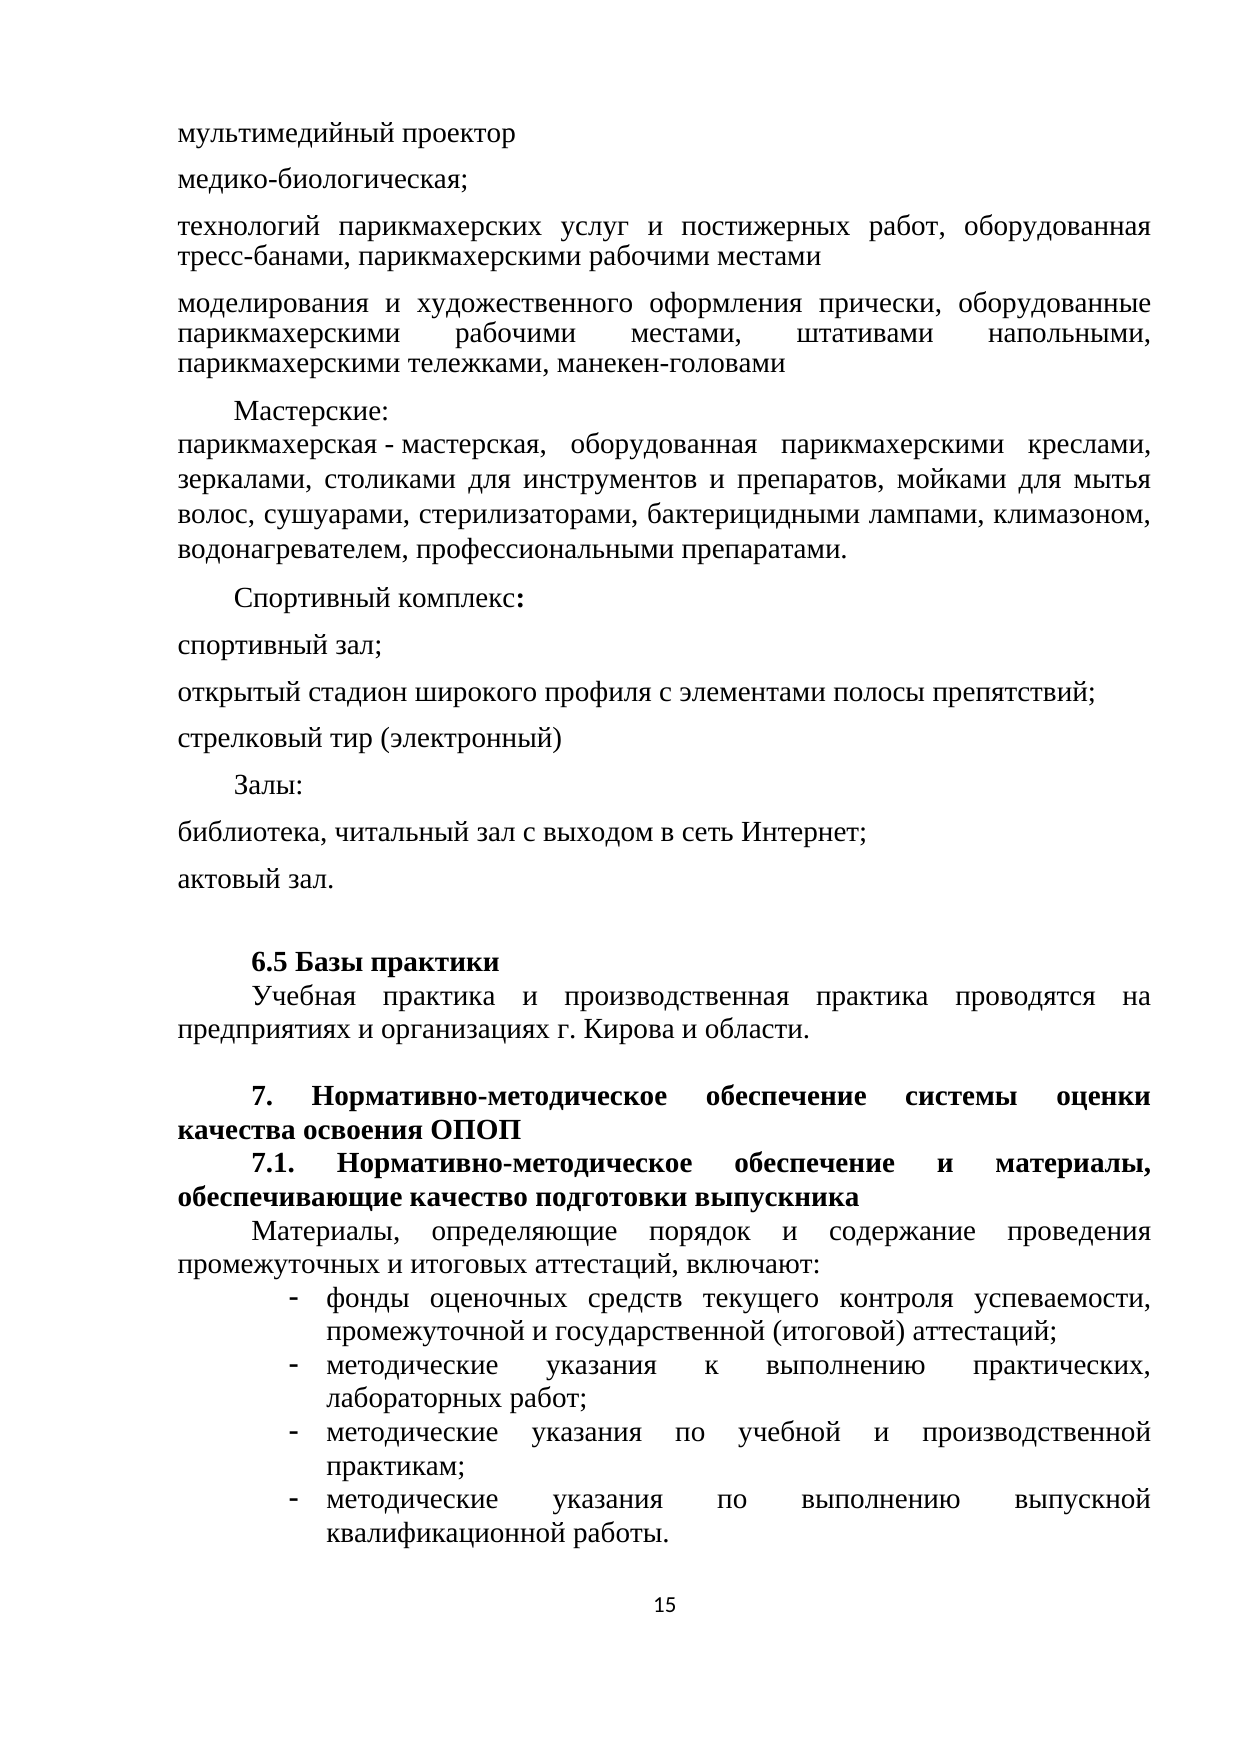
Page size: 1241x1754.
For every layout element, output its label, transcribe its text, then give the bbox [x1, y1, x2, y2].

text стрелковый тир (электронный) [177, 724, 1152, 754]
text Спортивный комплекс: [177, 583, 1152, 613]
text спортивный зал; [177, 630, 1152, 660]
text Мастерские: [177, 396, 1152, 426]
text 6.5 Базы практики [177, 944, 1152, 978]
list методические указания к выполнению практических, лабораторных работ; [288, 1347, 1152, 1414]
list методические указания по выполнению выпускной квалификационной работы. [288, 1481, 1152, 1548]
text 7. Нормативно-методическое обеспечение системы оценки качества освоения ОПОП [177, 1078, 1152, 1146]
text библиотека, читальный зал с выходом в сеть Интернет; [177, 817, 1152, 847]
text моделирования и художественного оформления прически, оборудованные парикмахерскими рабочими местами, штативами напольными, парикмахерскими тележками, манекен-головами [177, 289, 1152, 379]
text Материалы, определяющие порядок и содержание проведения промежуточных и итоговых аттестаций, включают: [177, 1213, 1152, 1280]
text технологий парикмахерских услуг и постижерных работ, оборудованная тресс-банами, парикмахерскими рабочими местами [177, 212, 1152, 272]
list методические указания по учебной и производственной практикам; [288, 1414, 1152, 1481]
text парикмахерская - мастерская, оборудованная парикмахерскими креслами, зеркалами, столиками для инструментов и препаратов, мойками для мытья волос, сушуарами, стерилизаторами, бактерицидными лампами, климазоном, водонагревателем, профессиональными препаратами. [177, 426, 1152, 565]
text актовый зал. [177, 864, 1152, 894]
text открытый стадион широкого профиля с элементами полосы препятствий; [177, 677, 1152, 707]
text медико-биологическая; [177, 165, 1152, 195]
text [177, 118, 1152, 148]
list фонды оценочных средств текущего контроля успеваемости, промежуточной и государственной (итоговой) аттестаций; [288, 1280, 1152, 1347]
text Залы: [177, 771, 1152, 801]
text 7.1. Нормативно-методическое обеспечение и материалы, обеспечивающие качество подготовки выпускника [177, 1146, 1152, 1213]
text Учебная практика и производственная практика проводятся на предприятиях и организациях г. Кирова и области. [177, 978, 1152, 1045]
